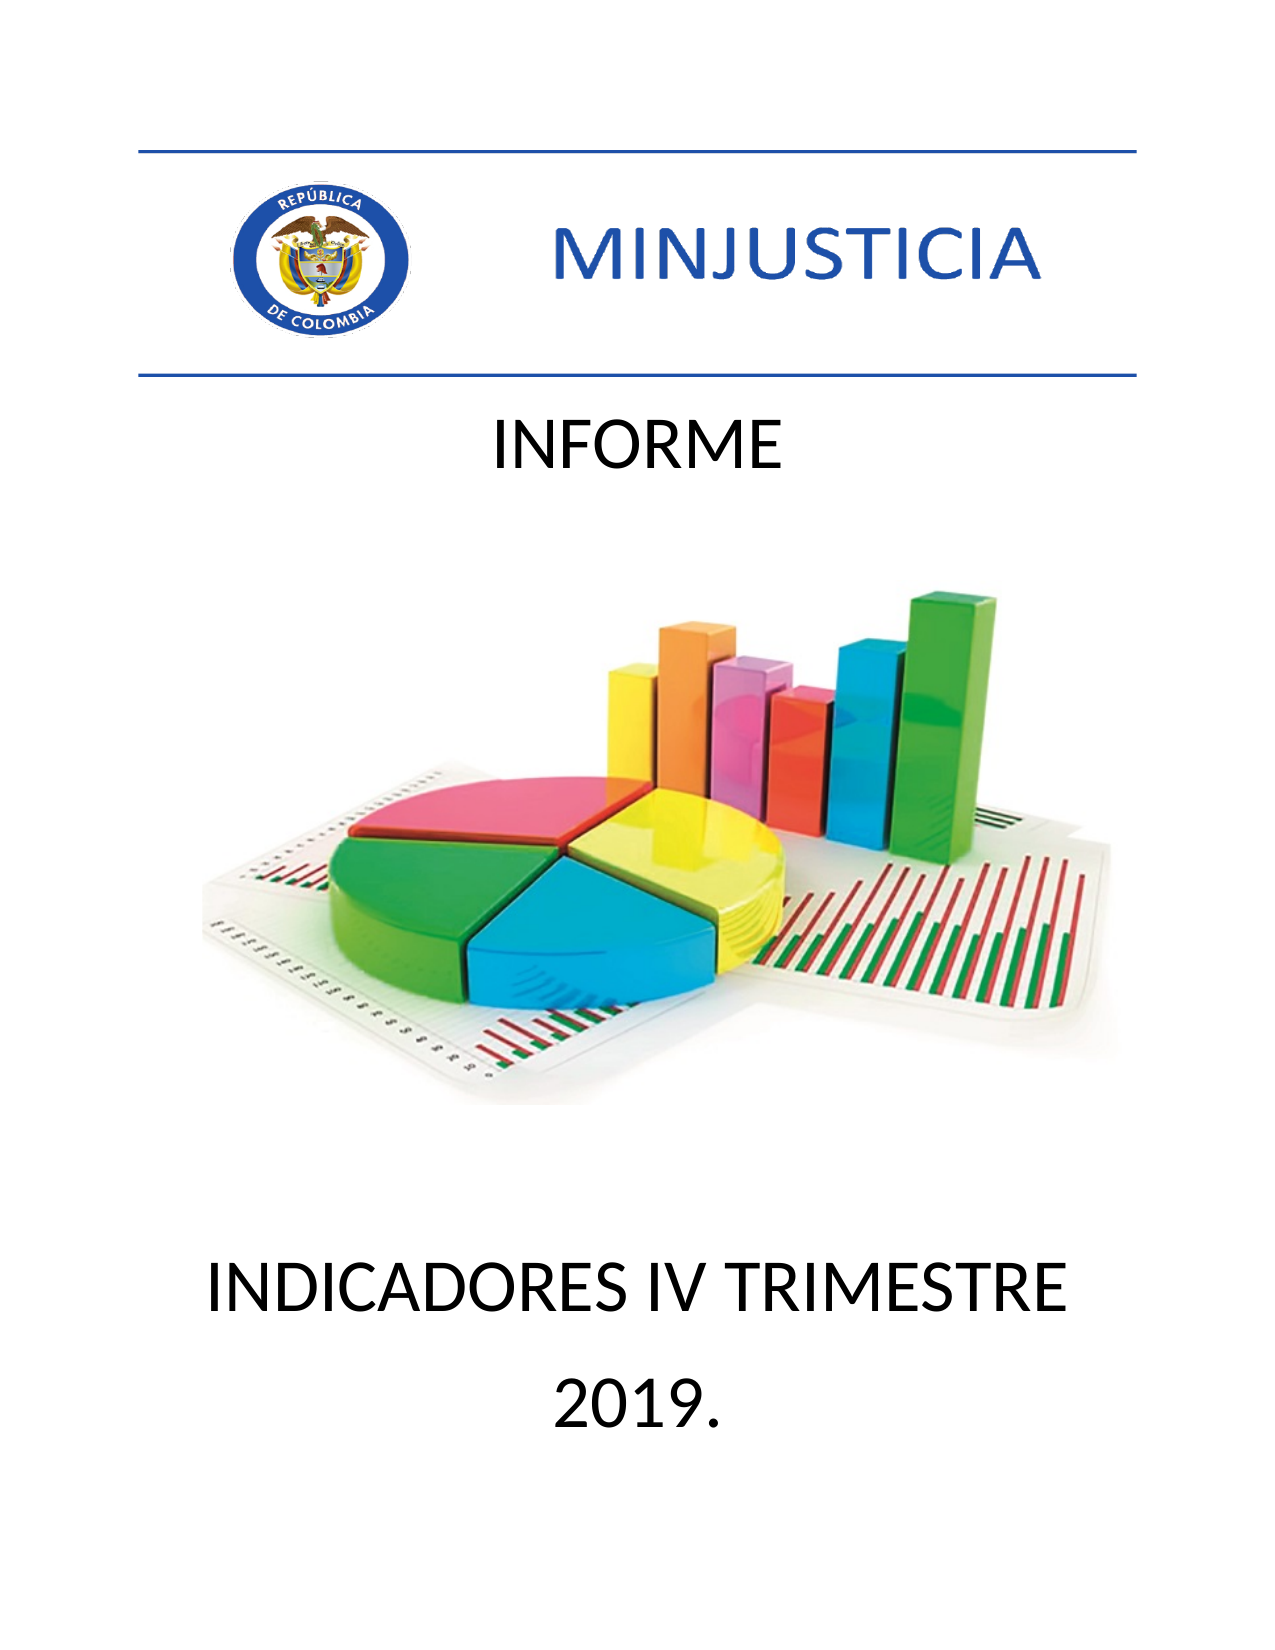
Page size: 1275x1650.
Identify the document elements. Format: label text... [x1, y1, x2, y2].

text INFORME [112, 395, 1162, 487]
text 2019. [112, 1354, 1162, 1446]
picture [138, 150, 1137, 377]
text INDICADORES IV TRIMESTRE [112, 1239, 1162, 1331]
picture [202, 580, 1123, 1105]
